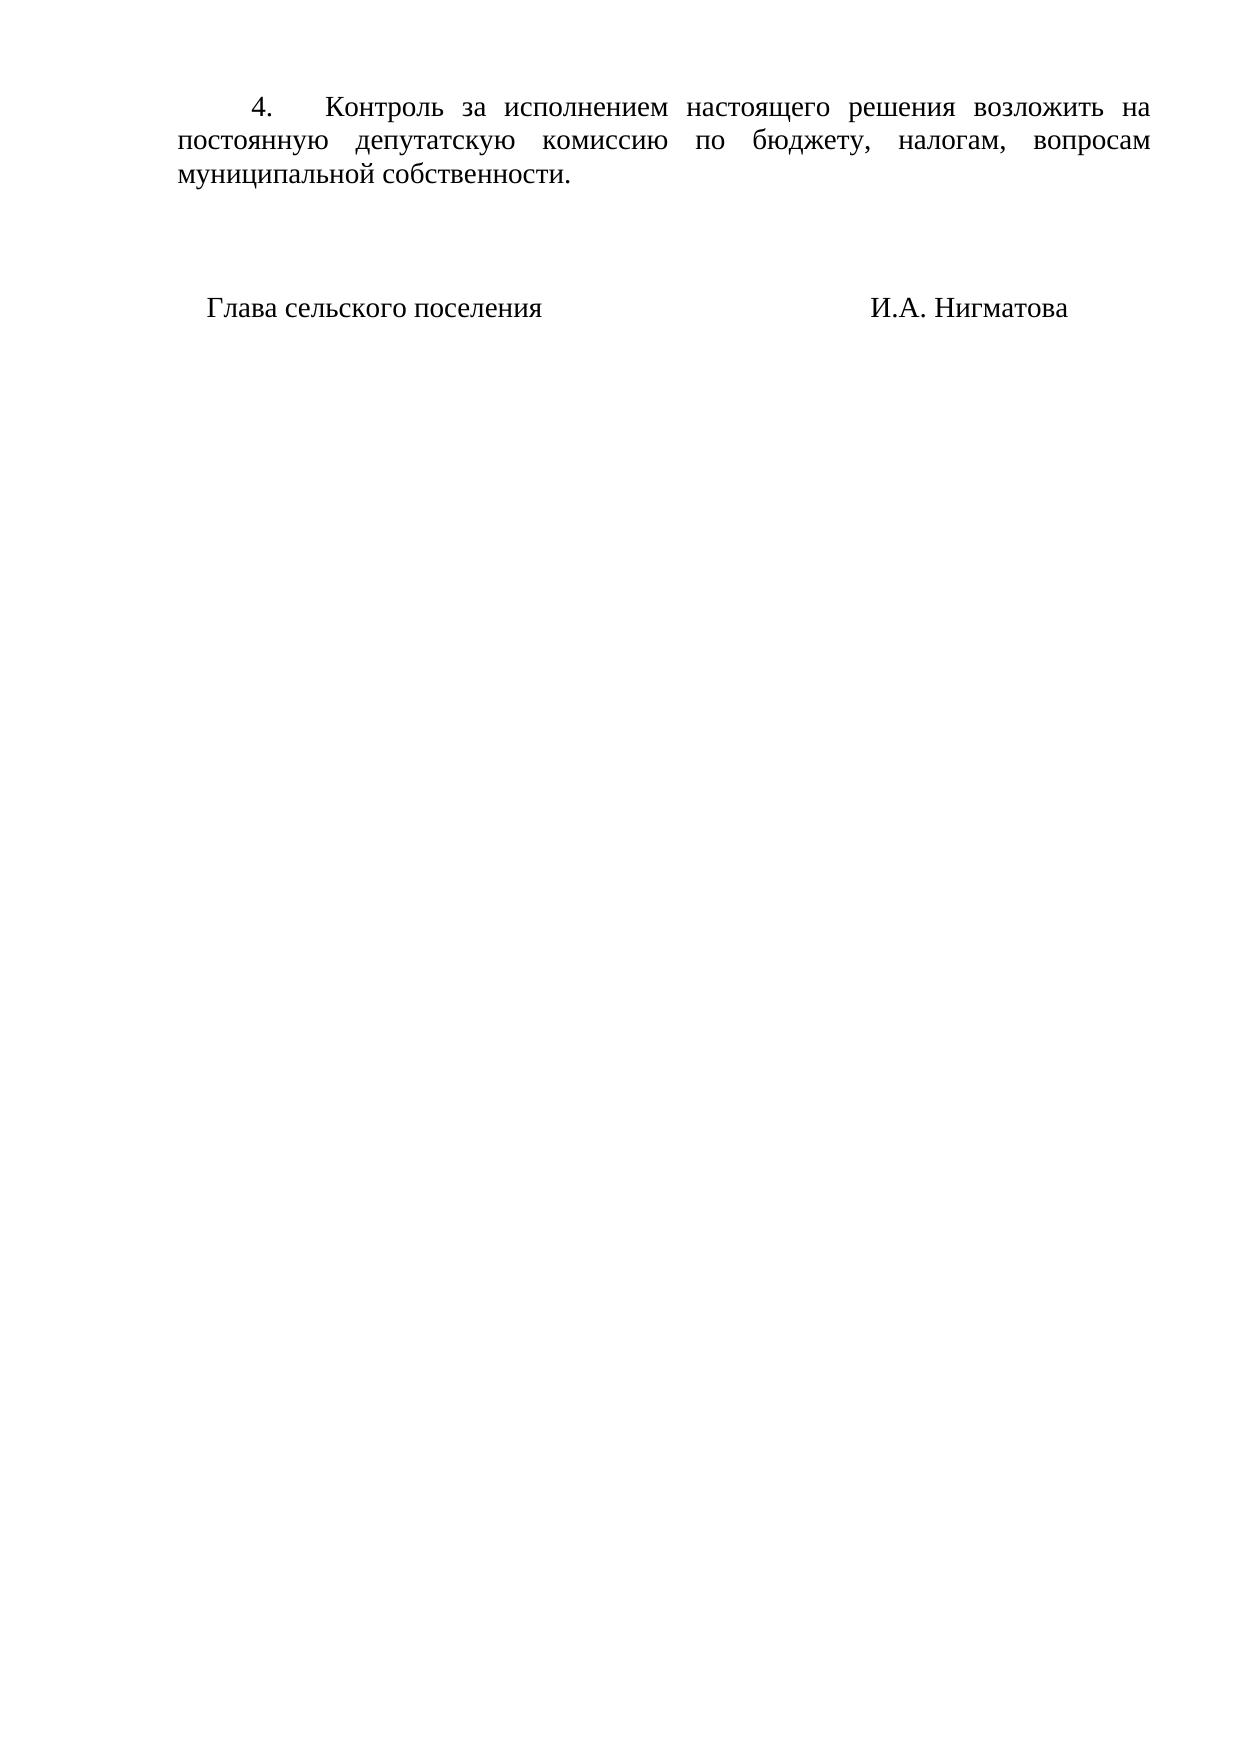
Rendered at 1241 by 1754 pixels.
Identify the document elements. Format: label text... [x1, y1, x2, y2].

title Контроль за исполнением настоящего решения возложить на постоянную депутатскую комиссию по бюджету, налогам, вопросам муниципальной собственности. [177, 89, 1152, 189]
text Глава сельского поселения И.А. Нигматова [177, 290, 1152, 323]
